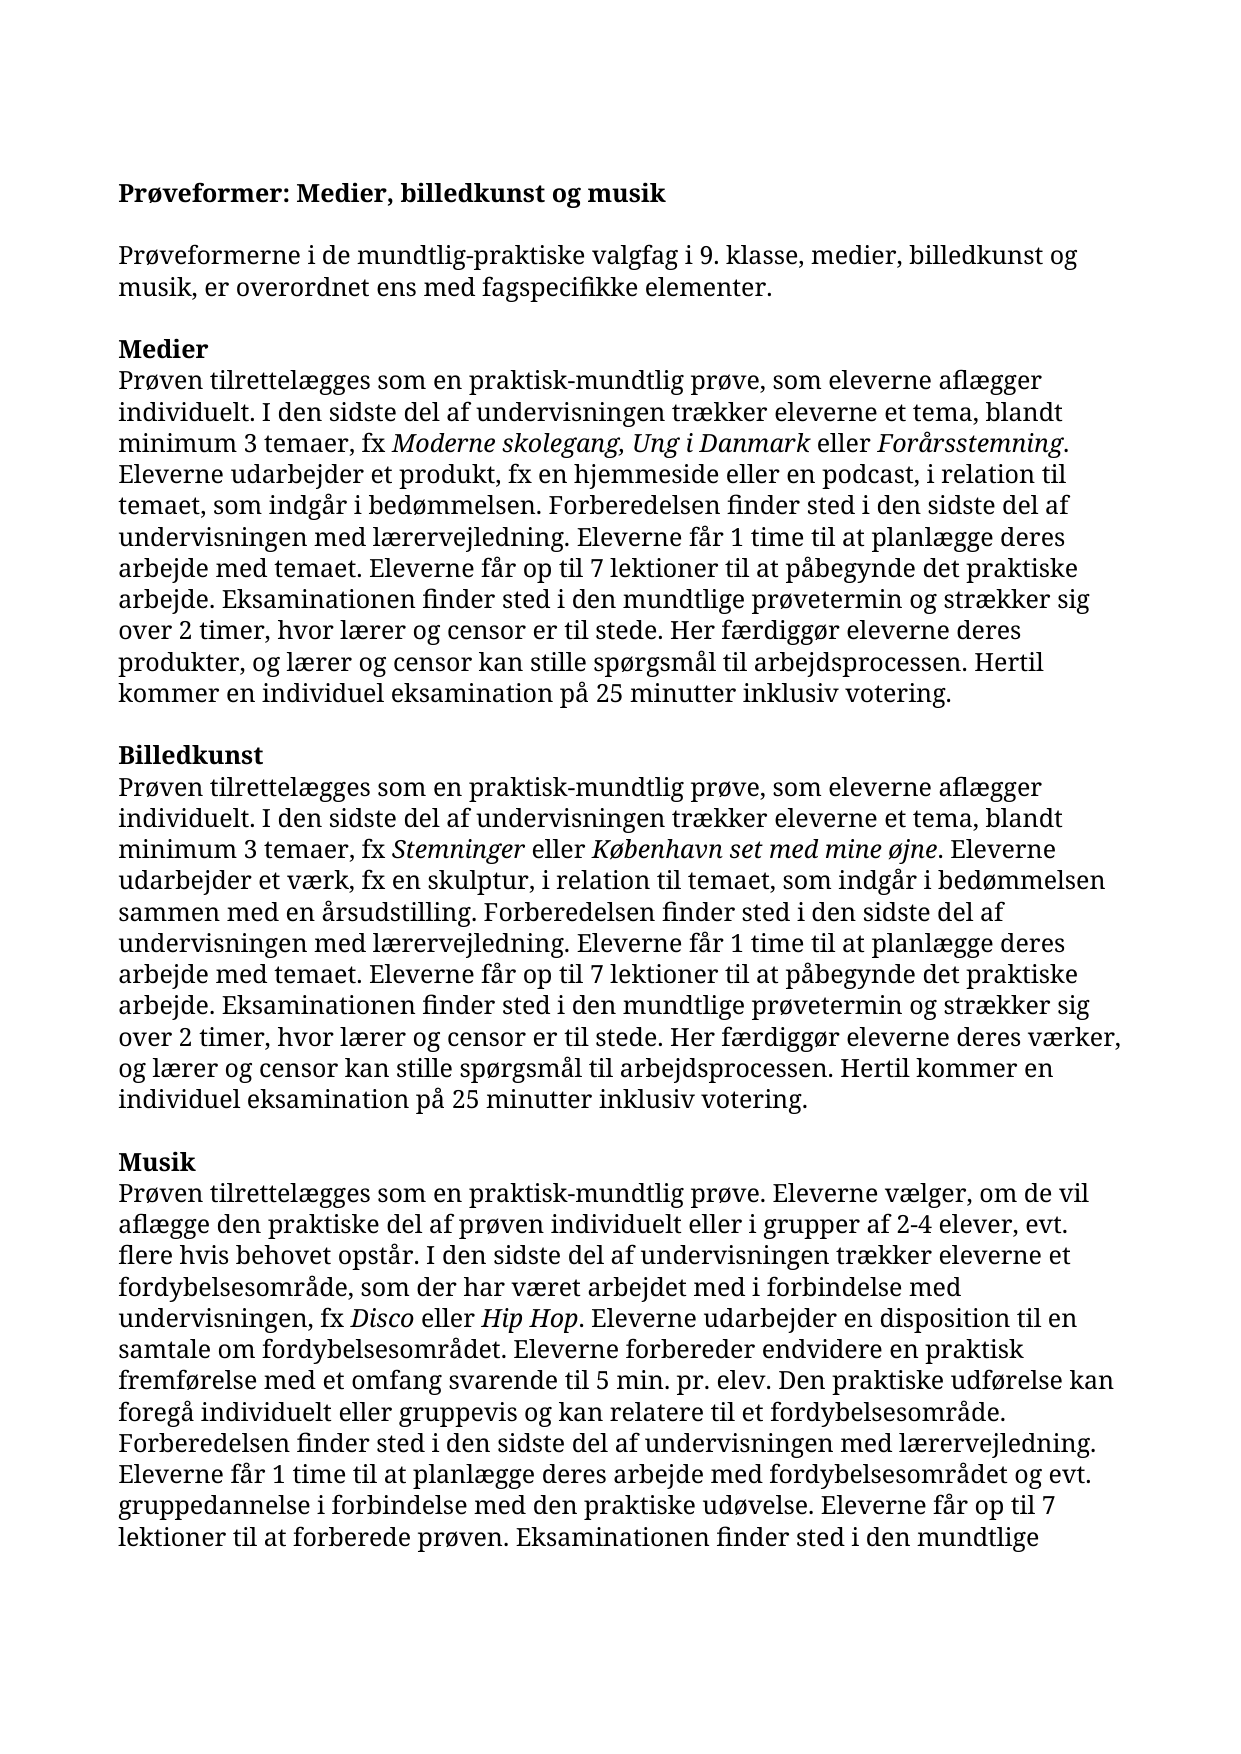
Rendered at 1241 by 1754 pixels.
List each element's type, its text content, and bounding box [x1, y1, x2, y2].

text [118, 1177, 1122, 1552]
text Prøven tilrettelægges som en praktisk-mundtlig prøve, som eleverne aflægger individuelt. I den sidste del af undervisningen trækker eleverne et tema, blandt minimum 3 temaer, fx Moderne skolegang, Ung i Danmark eller Forårsstemning. Eleverne udarbejder et produkt, fx en hjemmeside eller en podcast, i relation til temaet, som indgår i bedømmelsen. Forberedelsen finder sted i den sidste del af undervisningen med lærervejledning. Eleverne får 1 time til at planlægge deres arbejde med temaet. Eleverne får op til 7 lektioner til at påbegynde det praktiske arbejde. Eksaminationen finder sted i den mundtlige prøvetermin og strækker sig over 2 timer, hvor lærer og censor er til stede. Her færdiggør eleverne deres produkter, og lærer og censor kan stille spørgsmål til arbejdsprocessen. Hertil kommer en individuel eksamination på 25 minutter inklusiv votering. [118, 365, 1122, 708]
text Musik [118, 1146, 1122, 1177]
text Prøveformerne i de mundtlig-praktiske valgfag i 9. klasse, medier, billedkunst og musik, er overordnet ens med fagspecifikke elementer. [118, 240, 1122, 302]
text Medier [118, 333, 1122, 365]
text Billedkunst [118, 740, 1122, 771]
text Prøven tilrettelægges som en praktisk-mundtlig prøve, som eleverne aflægger individuelt. I den sidste del af undervisningen trækker eleverne et tema, blandt minimum 3 temaer, fx Stemninger eller København set med mine øjne. Eleverne udarbejder et værk, fx en skulptur, i relation til temaet, som indgår i bedømmelsen sammen med en årsudstilling. Forberedelsen finder sted i den sidste del af undervisningen med lærervejledning. Eleverne får 1 time til at planlægge deres arbejde med temaet. Eleverne får op til 7 lektioner til at påbegynde det praktiske arbejde. Eksaminationen finder sted i den mundtlige prøvetermin og strækker sig over 2 timer, hvor lærer og censor er til stede. Her færdiggør eleverne deres værker, og lærer og censor kan stille spørgsmål til arbejdsprocessen. Hertil kommer en individuel eksamination på 25 minutter inklusiv votering. [118, 771, 1122, 1115]
text Prøveformer: Medier, billedkunst og musik [118, 177, 1122, 208]
